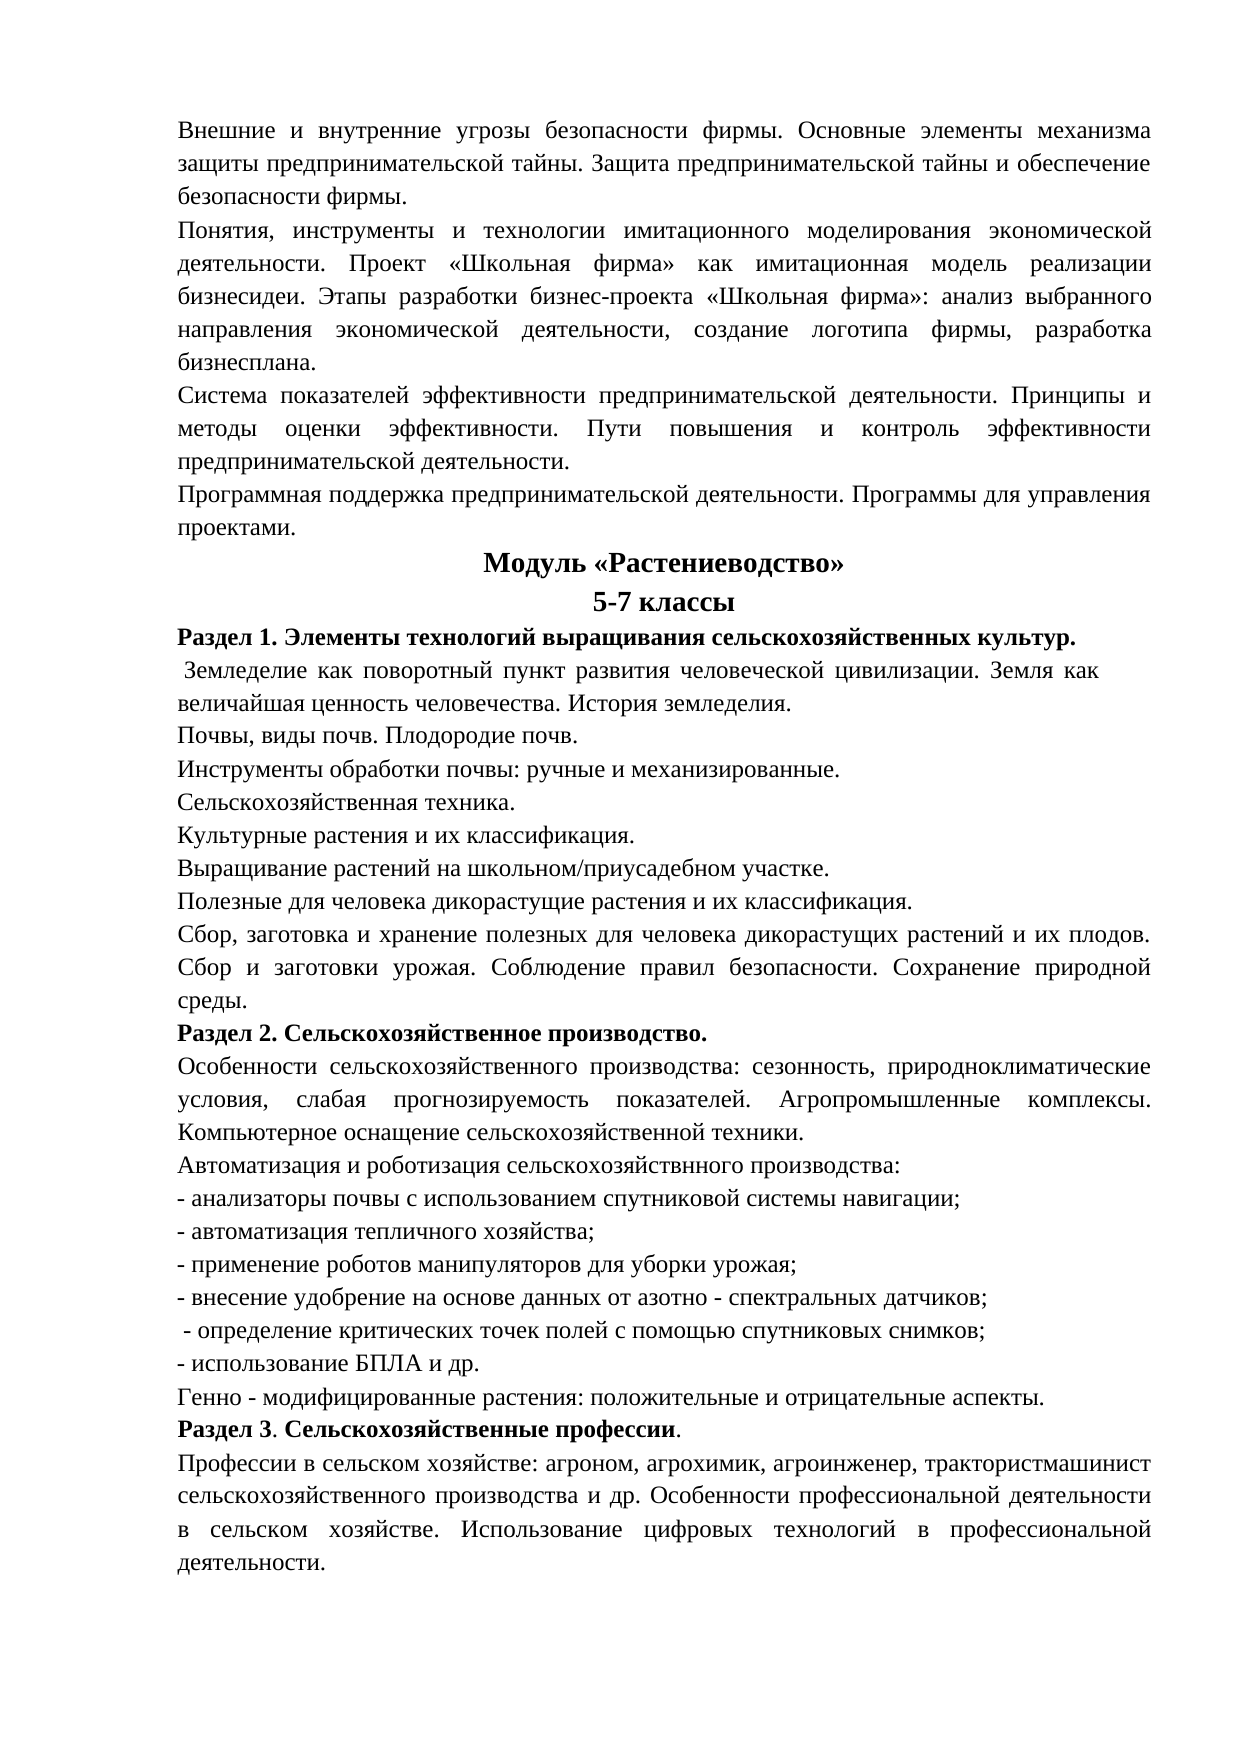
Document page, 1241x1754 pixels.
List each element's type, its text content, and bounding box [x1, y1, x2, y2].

text Инструменты обработки почвы: ручные и механизированные. Сельскохозяйственная техника. [177, 754, 842, 815]
subtitle Раздел 2. Сельскохозяйственное производство. [177, 1018, 1223, 1047]
text Автоматизация и роботизация сельскохозяйствнного производства: [177, 1150, 1223, 1179]
subtitle Модуль «Растениеводство» 5-7 классы [483, 545, 845, 617]
list анализаторы почвы c использованием спутниковой системы навигации; [177, 1183, 1223, 1212]
list применение роботов манипуляторов для уборки урожая; [177, 1249, 1223, 1278]
list определение критических точек полей с помощью спутниковых снимков; [183, 1315, 1223, 1344]
text Особенности сельскохозяйственного производства: сезонность, природноклиматические условия, слабая прогнозируемость показателей. Агропромышленные комплексы. Компьютерное оснащение сельскохозяйственной техники. [177, 1051, 1151, 1146]
text Профессии в сельском хозяйстве: агроном, агрохимик, агроинженер, трактористмашинист сельскохозяйственного производства и др. Особенности профессиональной деятельности в сельском хозяйстве. Использование цифровых технологий в профессиональной деятельности. [177, 1448, 1152, 1575]
subtitle Раздел 3. Сельскохозяйственные профессии. [177, 1414, 1223, 1443]
text Программная поддержка предпринимательской деятельности. Программы для управления проектами. [177, 479, 1152, 541]
text Культурные растения и их классификация. [177, 820, 1223, 848]
text Генно - модифицированные растения: положительные и отрицательные аспекты. [177, 1382, 1223, 1410]
text Понятия, инструменты и технологии имитационного моделирования экономической деятельности. Проект «Школьная фирма» как имитационная модель реализации бизнесидеи. Этапы разработки бизнес-проекта «Школьная фирма»: анализ выбранного направления экономической деятельности, создание логотипа фирмы, разработка бизнесплана. [177, 215, 1152, 376]
list использование БПЛА и др. [177, 1348, 1223, 1377]
text Выращивание растений на школьном/приусадебном участке. Полезные для человека дикорастущие растения и их классификация. [177, 853, 923, 914]
subtitle Раздел 1. Элементы технологий выращивания сельскохозяйственных культур. [177, 622, 1223, 651]
list автоматизация тепличного хозяйства; [177, 1216, 1223, 1245]
text Почвы, виды почв. Плодородие почв. [177, 721, 1223, 749]
text Внешние и внутренние угрозы безопасности фирмы. Основные элементы механизма защиты предпринимательской тайны. Защита предпринимательской тайны и обеспечение безопасности фирмы. [177, 115, 1151, 210]
list внесение удобрение на основе данных от азотно - спектральных датчиков; [177, 1282, 1223, 1311]
text Сбор, заготовка и хранение полезных для человека дикорастущих растений и их плодов. Сбор и заготовки урожая. Соблюдение правил безопасности. Сохранение природной среды. [177, 919, 1151, 1014]
text Система показателей эффективности предпринимательской деятельности. Принципы и методы оценки эффективности. Пути повышения и контроль эффективности предпринимательской деятельности. [177, 380, 1151, 474]
text Земледелие как поворотный пункт развития человеческой цивилизации. Земля как величайшая ценность человечества. История земледелия. [177, 655, 1154, 717]
